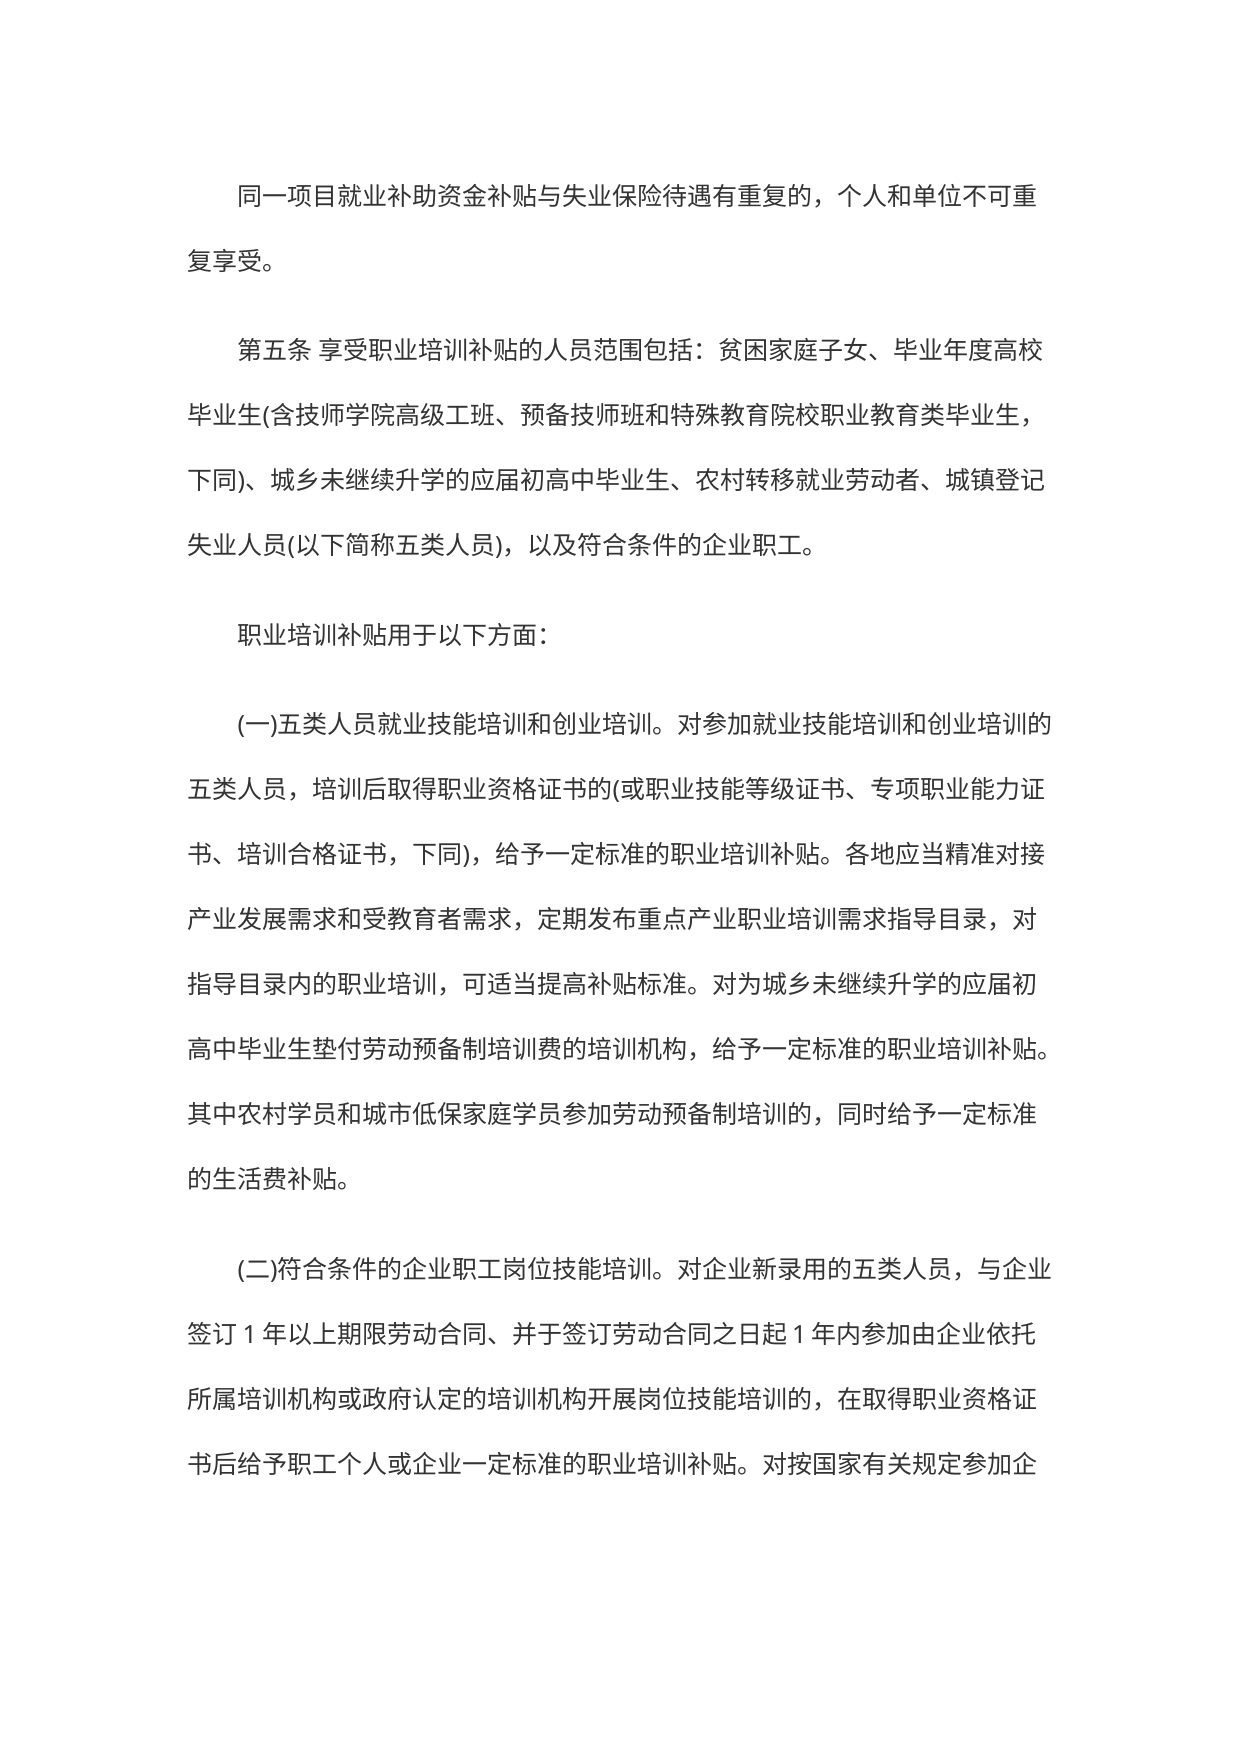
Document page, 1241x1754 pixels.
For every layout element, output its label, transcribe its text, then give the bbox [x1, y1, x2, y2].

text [187, 1235, 1053, 1495]
text 同一项目就业补助资金补贴与失业保险待遇有重复的，个人和单位不可重复享受。 [187, 162, 1053, 292]
text (一)五类人员就业技能培训和创业培训。对参加就业技能培训和创业培训的五类人员，培训后取得职业资格证书的(或职业技能等级证书、专项职业能力证书、培训合格证书，下同)，给予一定标准的职业培训补贴。各地应当精准对接产业发展需求和受教育者需求，定期发布重点产业职业培训需求指导目录，对指导目录内的职业培训，可适当提高补贴标准。对为城乡未继续升学的应届初高中毕业生垫付劳动预备制培训费的培训机构，给予一定标准的职业培训补贴。其中农村学员和城市低保家庭学员参加劳动预备制培训的，同时给予一定标准的生活费补贴。 [187, 690, 1053, 1210]
text 第五条 享受职业培训补贴的人员范围包括：贫困家庭子女、毕业年度高校毕业生(含技师学院高级工班、预备技师班和特殊教育院校职业教育类毕业生，下同)、城乡未继续升学的应届初高中毕业生、农村转移就业劳动者、城镇登记失业人员(以下简称五类人员)，以及符合条件的企业职工。 [187, 316, 1053, 576]
text 职业培训补贴用于以下方面： [187, 601, 1053, 666]
